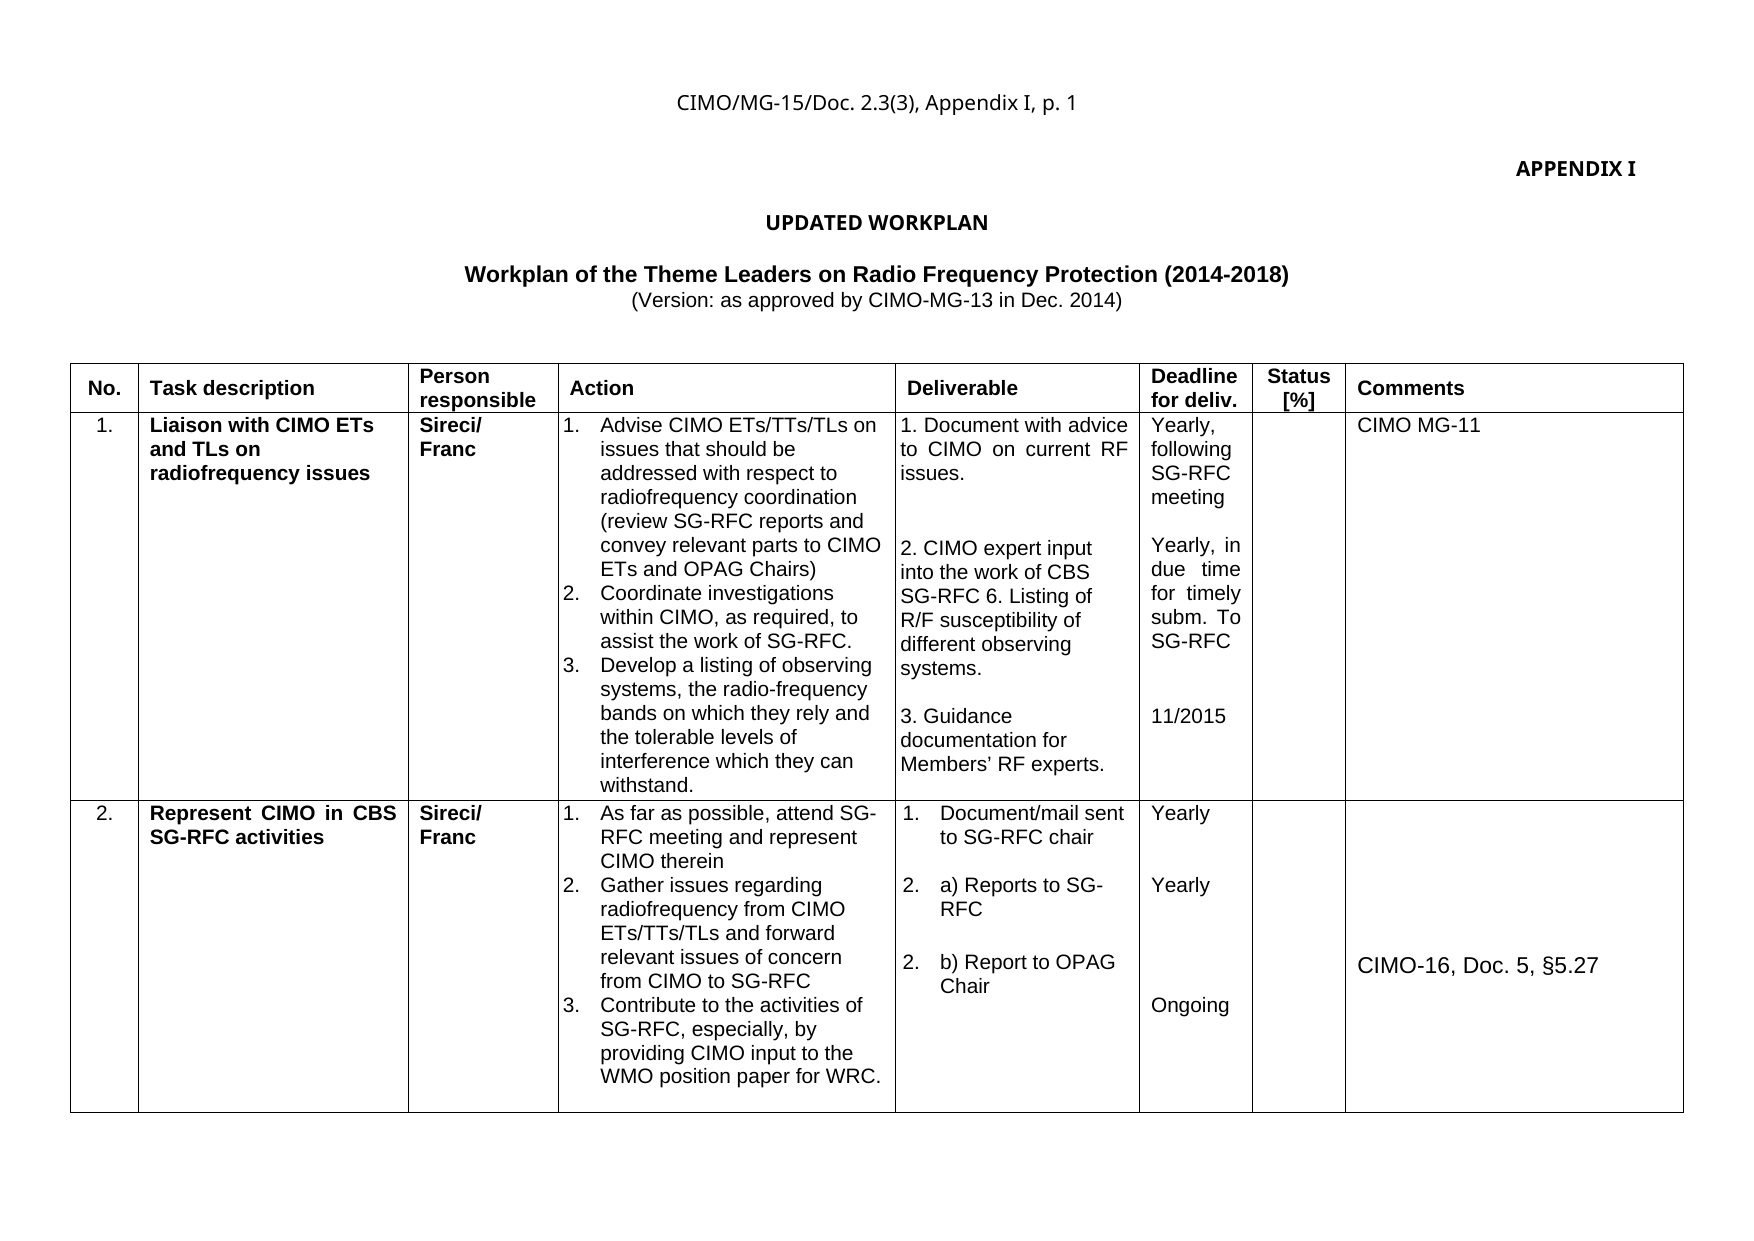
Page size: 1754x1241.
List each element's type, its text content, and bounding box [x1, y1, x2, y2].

table_cell 2. [71, 801, 138, 1112]
table_cell CIMO MG-11 [1346, 413, 1683, 800]
table_cell Yearly, following SG-RFC meeting Yearly, in due time for timely subm. To SG-RFC 11/2015 [1140, 413, 1252, 800]
table_cell 1. Document with advice to CIMO on current RF issues. 2. CIMO expert input into the work of CBS SG-RFC 6. Listing of R/F susceptibility of different observing systems. 3. Guidance documentation for Members’ RF experts. [896, 413, 1139, 800]
table_cell [1253, 413, 1345, 800]
table_cell As far as possible, attend SG-RFC meeting and represent CIMO therein Gather issues regarding radiofrequency from CIMO ETs/TTs/TLs and forward relevant issues of concern from CIMO to SG-RFC Contribute to the activities of SG-RFC, especially, by providing CIMO input to the WMO position paper for WRC. [559, 801, 895, 1112]
table_header Deliverable [896, 364, 1139, 412]
table_cell Liaison with CIMO ETs and TLs on radiofrequency issues [139, 413, 408, 800]
table_cell [1253, 801, 1345, 1112]
table_header Task description [139, 364, 408, 412]
table_cell Yearly Yearly Ongoing [1140, 801, 1252, 1112]
table_cell Represent CIMO in CBS SG-RFC activities [139, 801, 408, 1112]
table_cell 1. [71, 413, 138, 800]
table_cell Sireci/ Franc [409, 413, 558, 800]
table_cell Document/mail sent to SG-RFC chair a) Reports to SG-RFC b) Report to OPAG Chair [896, 801, 1139, 1112]
text Workplan of the Theme Leaders on Radio Frequency Protection (2014-2018) (Version: as approved by CIMO-MG-13 in Dec. 2014) [118, 261, 1636, 312]
table_header Status [%] [1253, 364, 1345, 412]
table_cell CIMO-16, Doc. 5, §5.27 [1346, 801, 1683, 1112]
table_header Comments [1346, 364, 1683, 412]
table_header Action [559, 364, 895, 412]
table_header Deadline for deliv. [1140, 364, 1252, 412]
table_header No. [71, 364, 138, 412]
table_cell Advise CIMO ETs/TTs/TLs on issues that should be addressed with respect to radiofrequency coordination (review SG-RFC reports and convey relevant parts to CIMO ETs and OPAG Chairs) Coordinate investigations within CIMO, as required, to assist the work of SG-RFC. Develop a listing of observing systems, the radio-frequency bands on which they rely and the tolerable levels of interference which they can withstand. [559, 413, 895, 800]
text APPENDIX I [118, 154, 1636, 183]
table_header Person responsible [409, 364, 558, 412]
table_cell Sireci/ Franc [409, 801, 558, 1112]
text UPDATED WORKPLAN [118, 208, 1636, 236]
